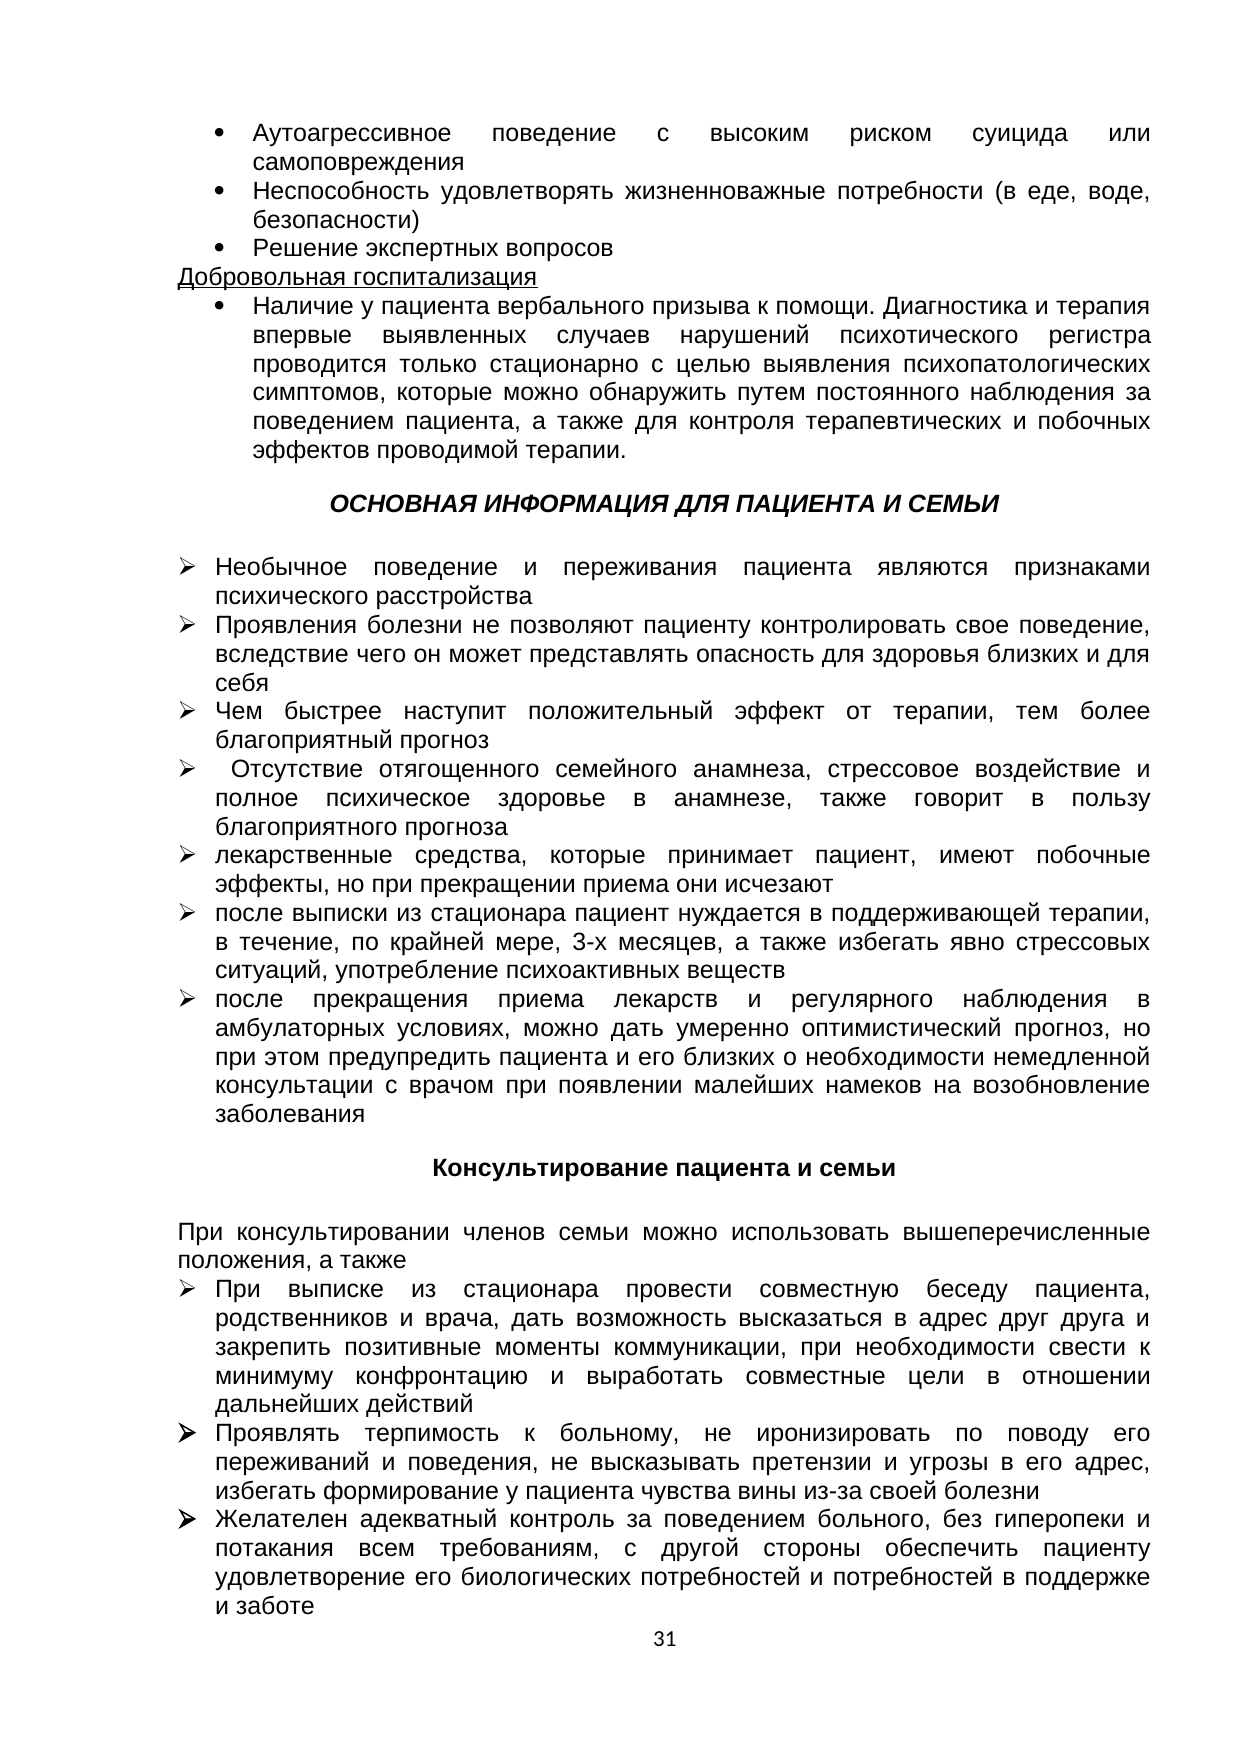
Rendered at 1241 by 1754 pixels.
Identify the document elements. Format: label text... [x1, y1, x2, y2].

list Необычное поведение и переживания пациента являются признаками психического расстройства [177, 552, 1152, 610]
list Наличие у пациента вербального призыва к помощи. Диагностика и терапия впервые выявленных случаев нарушений психотического регистра проводится только стационарно с целью выявления психопатологических симптомов, которые можно обнаружить путем постоянного наблюдения за поведением пациента, а также для контроля терапевтических и побочных эффектов проводимой терапии. [215, 291, 1152, 463]
text При консультировании членов семьи можно использовать вышеперечисленные положения, а также [177, 1217, 1152, 1274]
list Решение экспертных вопросов [215, 233, 1152, 262]
list лекарственные средства, которые принимает пациент, имеют побочные эффекты, но при прекращении приема они исчезают [177, 840, 1152, 898]
text Добровольная госпитализация [177, 262, 1152, 291]
list Желателен адекватный контроль за поведением больного, без гиперопеки и потакания всем требованиям, с другой стороны обеспечить пациенту удовлетворение его биологических потребностей и потребностей в поддержке и заботе [177, 1504, 1152, 1619]
list Чем быстрее наступит положительный эффект от терапии, тем более благоприятный прогноз [177, 696, 1152, 754]
list после выписки из стационара пациент нуждается в поддерживающей терапии, в течение, по крайней мере, 3-х месяцев, а также избегать явно стрессовых ситуаций, употребление психоактивных веществ [177, 898, 1152, 984]
text ОСНОВНАЯ ИНФОРМАЦИЯ ДЛЯ ПАЦИЕНТА И СЕМЬИ [177, 488, 1152, 517]
list При выписке из стационара провести совместную беседу пациента, родственников и врача, дать возможность высказаться в адрес друг друга и закрепить позитивные моменты коммуникации, при необходимости свести к минимуму конфронтацию и выработать совместные цели в отношении дальнейших действий [177, 1274, 1152, 1418]
list Проявления болезни не позволяют пациенту контролировать свое поведение, вследствие чего он может представлять опасность для здоровья близких и для себя [177, 610, 1152, 696]
list Проявлять терпимость к больному, не иронизировать по поводу его переживаний и поведения, не высказывать претензии и угрозы в его адрес, избегать формирование у пациента чувства вины из-за своей болезни [177, 1418, 1152, 1504]
list Неспособность удовлетворять жизненноважные потребности (в еде, воде, безопасности) [215, 176, 1152, 233]
list Аутоагрессивное поведение с высоким риском суицида или самоповреждения [215, 118, 1152, 176]
list Отсутствие отягощенного семейного анамнеза, стрессовое воздействие и полное психическое здоровье в анамнезе, также говорит в пользу благоприятного прогноза [177, 754, 1152, 840]
list после прекращения приема лекарств и регулярного наблюдения в амбулаторных условиях, можно дать умеренно оптимистический прогноз, но при этом предупредить пациента и его близких о необходимости немедленной консультации с врачом при появлении малейших намеков на возобновление заболевания [177, 984, 1152, 1128]
text Консультирование пациента и семьи [177, 1153, 1152, 1182]
